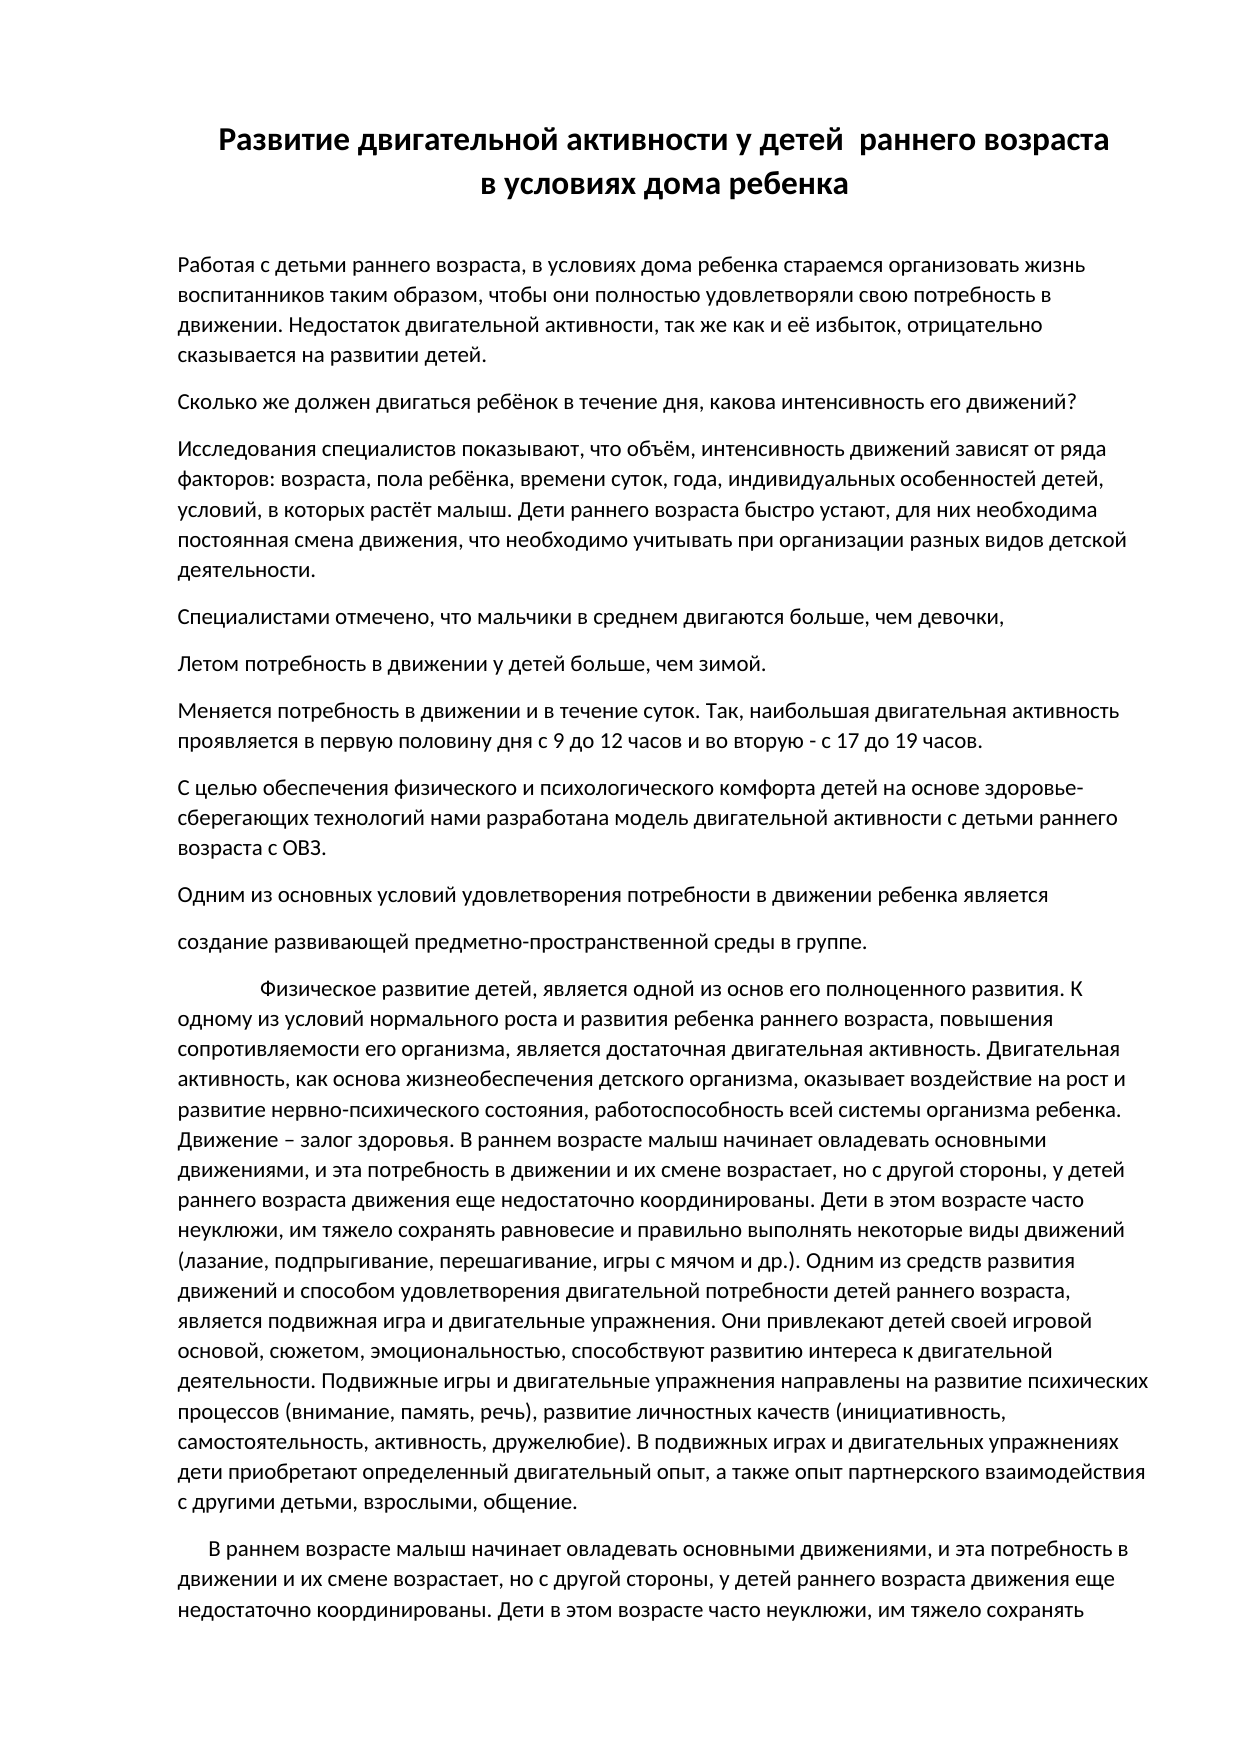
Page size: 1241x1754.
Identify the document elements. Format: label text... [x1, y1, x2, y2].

text Летом потребность в движении у детей больше, чем зимой. [177, 649, 1152, 677]
text С целью обеспечения физического и психологического комфорта детей на основе здоровье-сберегающих технологий нами разработана модель двигательной активности с детьми раннего возраста с ОВЗ. [177, 773, 1152, 861]
text Работая с детьми раннего возраста, в условиях дома ребенка стараемся организовать жизнь воспитанников таким образом, чтобы они полностью удовлетворяли свою потребность в движении. Недостаток двигательной активности, так же как и её избыток, отрицательно сказывается на развитии детей. [177, 250, 1152, 369]
text Специалистами отмечено, что мальчики в среднем двигаются больше, чем девочки, [177, 602, 1152, 630]
text Развитие двигательной активности у детей раннего возраста [177, 118, 1152, 159]
text Меняется потребность в движении и в течение суток. Так, наибольшая двигательная активность проявляется в первую половину дня с 9 до 12 часов и во вторую - с 17 до 19 часов. [177, 696, 1152, 754]
text в условиях дома ребенка [177, 162, 1152, 203]
text создание развивающей предметно-пространственной среды в группе. [177, 927, 1152, 955]
text Физическое развитие детей, является одной из основ его полноценного развития. К одному из условий нормального роста и развития ребенка раннего возраста, повышения сопротивляемости его организма, является достаточная двигательная активность. Двигательная активность, как основа жизнеобеспечения детского организма, оказывает воздействие на рост и развитие нервно-психического состояния, работоспособность всей системы организма ребенка. Движение – залог здоровья. В раннем возрасте малыш начинает овладевать основными движениями, и эта потребность в движении и их смене возрастает, но с другой стороны, у детей раннего возраста движения еще недостаточно координированы. Дети в этом возрасте часто неуклюжи, им тяжело сохранять равновесие и правильно выполнять некоторые виды движений (лазание, подпрыгивание, перешагивание, игры с мячом и др.). Одним из средств развития движений и способом удовлетворения двигательной потребности детей раннего возраста, является подвижная игра и двигательные упражнения. Они привлекают детей своей игровой основой, сюжетом, эмоциональностью, способствуют развитию интереса к двигательной деятельности. Подвижные игры и двигательные упражнения направлены на развитие психических процессов (внимание, память, речь), развитие личностных качеств (инициативность, самостоятельность, активность, дружелюбие). В подвижных играх и двигательных упражнениях дети приобретают определенный двигательный опыт, а также опыт партнерского взаимодействия с другими детьми, взрослыми, общение. [177, 974, 1152, 1516]
text Сколько же должен двигаться ребёнок в течение дня, какова интенсивность его движений? [177, 387, 1152, 416]
text Одним из основных условий удовлетворения потребности в движении ребенка является [177, 880, 1152, 908]
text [177, 1534, 1152, 1623]
text Исследования специалистов показывают, что объём, интенсивность движений зависят от ряда факторов: возраста, пола ребёнка, времени суток, года, индивидуальных особенностей детей, условий, в которых растёт малыш. Дети раннего возраста быстро устают, для них необходима постоянная смена движения, что необходимо учитывать при организации разных видов детской деятельности. [177, 434, 1152, 583]
